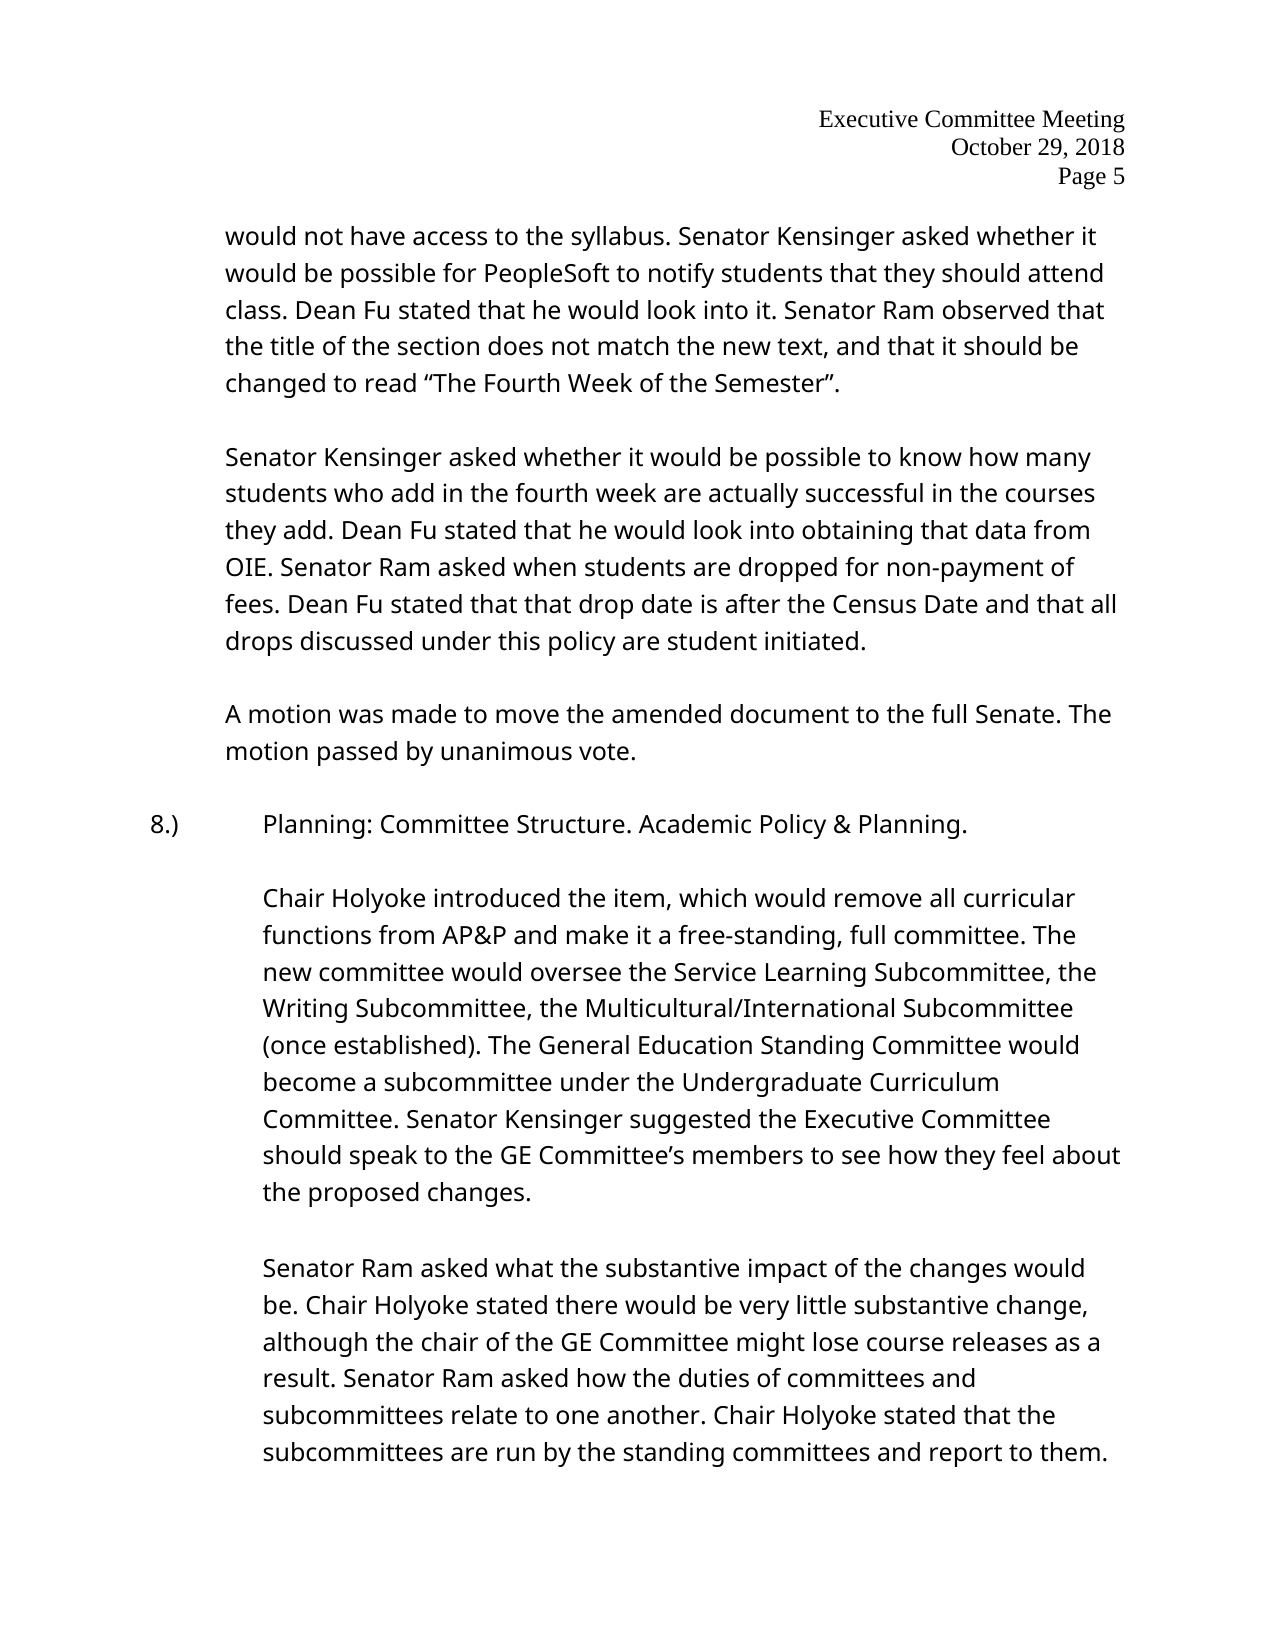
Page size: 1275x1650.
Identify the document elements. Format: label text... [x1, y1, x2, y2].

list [187, 219, 1125, 768]
list Planning: Committee Structure. Academic Policy & Planning. Chair Holyoke introduced the item, which would remove all curricular functions from AP&P and make it a free-standing, full committee. The new committee would oversee the Service Learning Subcommittee, the Writing Subcommittee, the Multicultural/International Subcommittee (once established). The General Education Standing Committee would become a subcommittee under the Undergraduate Curriculum Committee. Senator Kensinger suggested the Executive Committee should speak to the GE Committee’s members to see how they feel about the proposed changes. [150, 807, 1125, 1209]
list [262, 1251, 1125, 1469]
